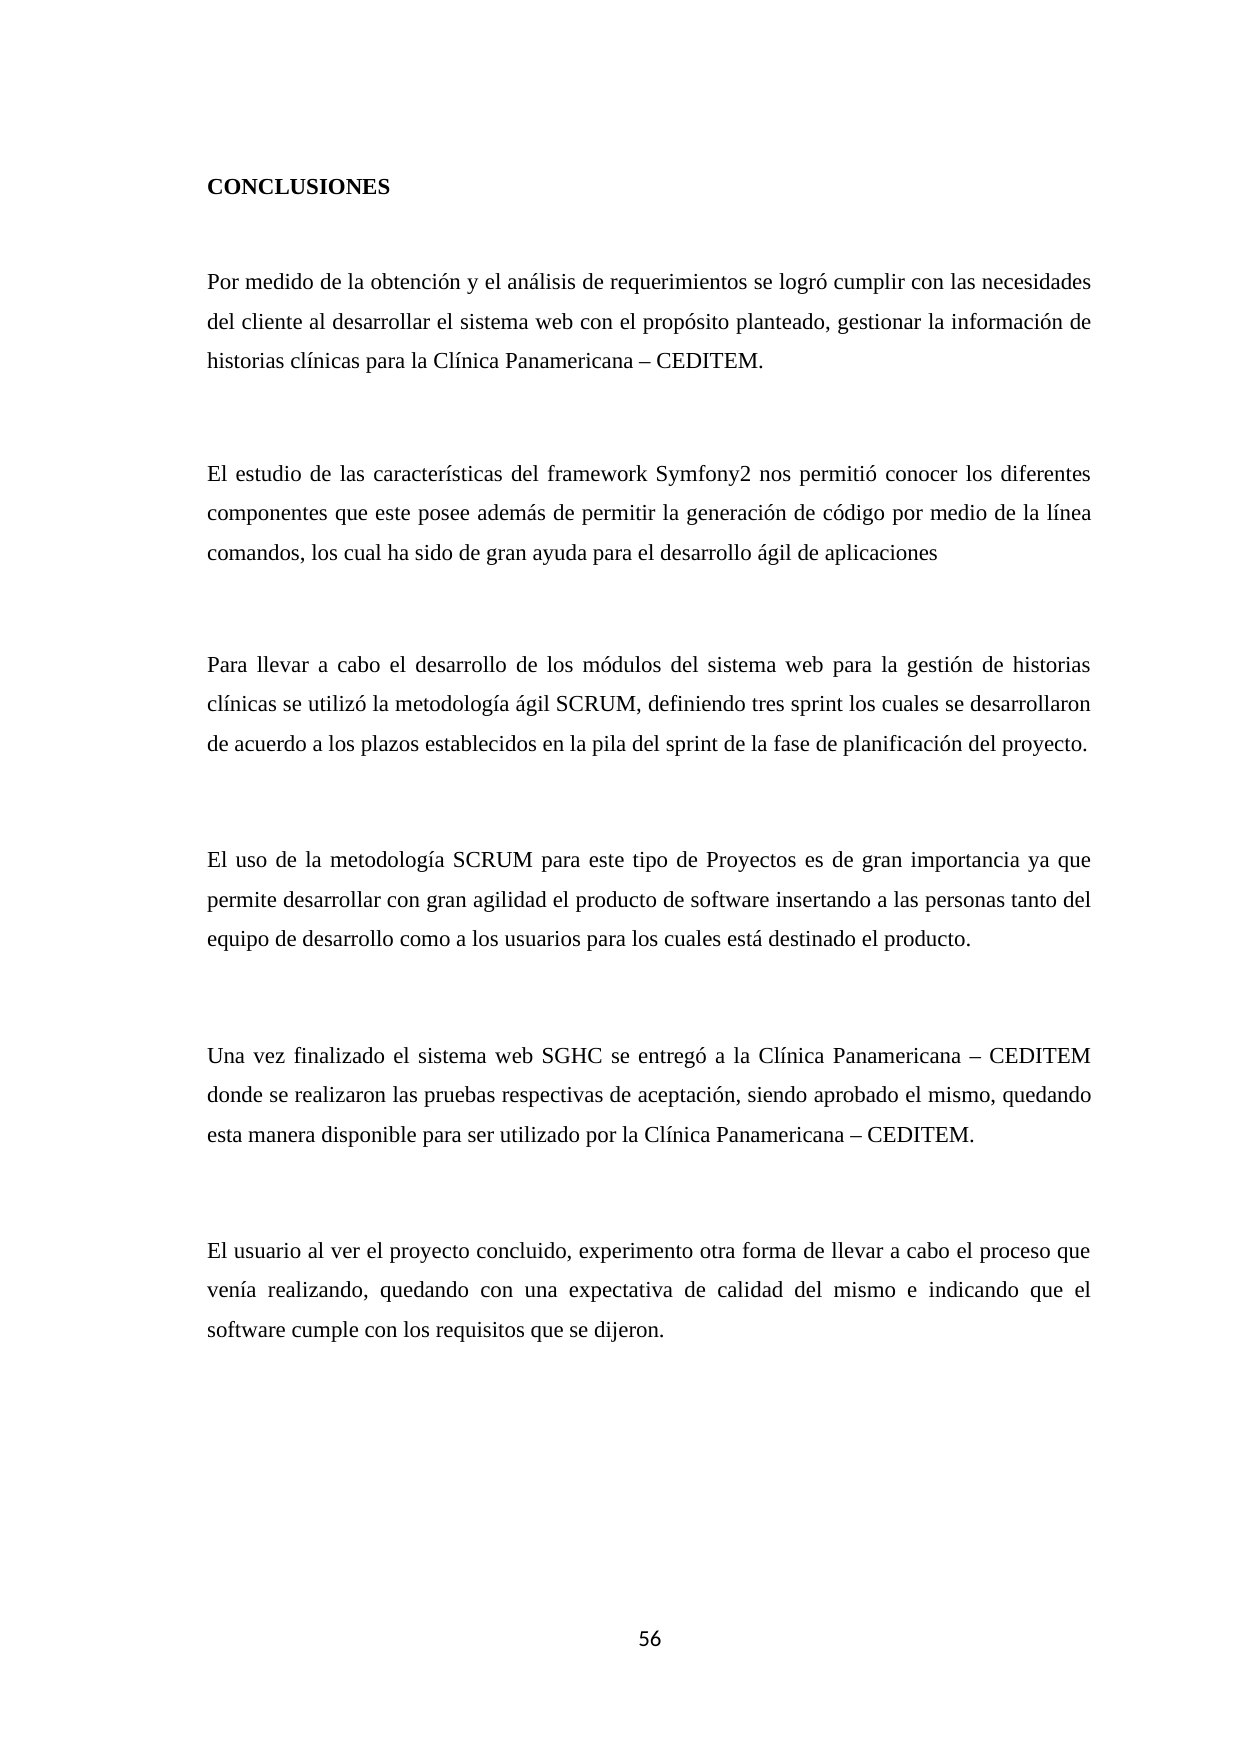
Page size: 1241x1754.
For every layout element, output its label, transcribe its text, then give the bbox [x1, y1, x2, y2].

text El estudio de las características del framework Symfony2 nos permitió conocer los diferentes componentes que este posee además de permitir la generación de código por medio de la línea comandos, los cual ha sido de gran ayuda para el desarrollo ágil de aplicaciones [207, 459, 1092, 565]
text Por medido de la obtención y el análisis de requerimientos se logró cumplir con las necesidades del cliente al desarrollar el sistema web con el propósito planteado, gestionar la información de historias clínicas para la Clínica Panamericana – CEDITEM. [207, 268, 1092, 374]
text Una vez finalizado el sistema web SGHC se entregó a la Clínica Panamericana – CEDITEM donde se realizaron las pruebas respectivas de aceptación, siendo aprobado el mismo, quedando esta manera disponible para ser utilizado por la Clínica Panamericana – CEDITEM. [207, 1042, 1092, 1147]
text El uso de la metodología SCRUM para este tipo de Proyectos es de gran importancia ya que permite desarrollar con gran agilidad el producto de software insertando a las personas tanto del equipo de desarrollo como a los usuarios para los cuales está destinado el producto. [207, 846, 1092, 952]
subtitle CONCLUSIONES [207, 173, 1092, 199]
text Para llevar a cabo el desarrollo de los módulos del sistema web para la gestión de historias clínicas se utilizó la metodología ágil SCRUM, definiendo tres sprint los cuales se desarrollaron de acuerdo a los plazos establecidos en la pila del sprint de la fase de planificación del proyecto. [207, 651, 1092, 756]
text El usuario al ver el proyecto concluido, experimento otra forma de llevar a cabo el proceso que venía realizando, quedando con una expectativa de calidad del mismo e indicando que el software cumple con los requisitos que se dijeron. [207, 1237, 1092, 1342]
